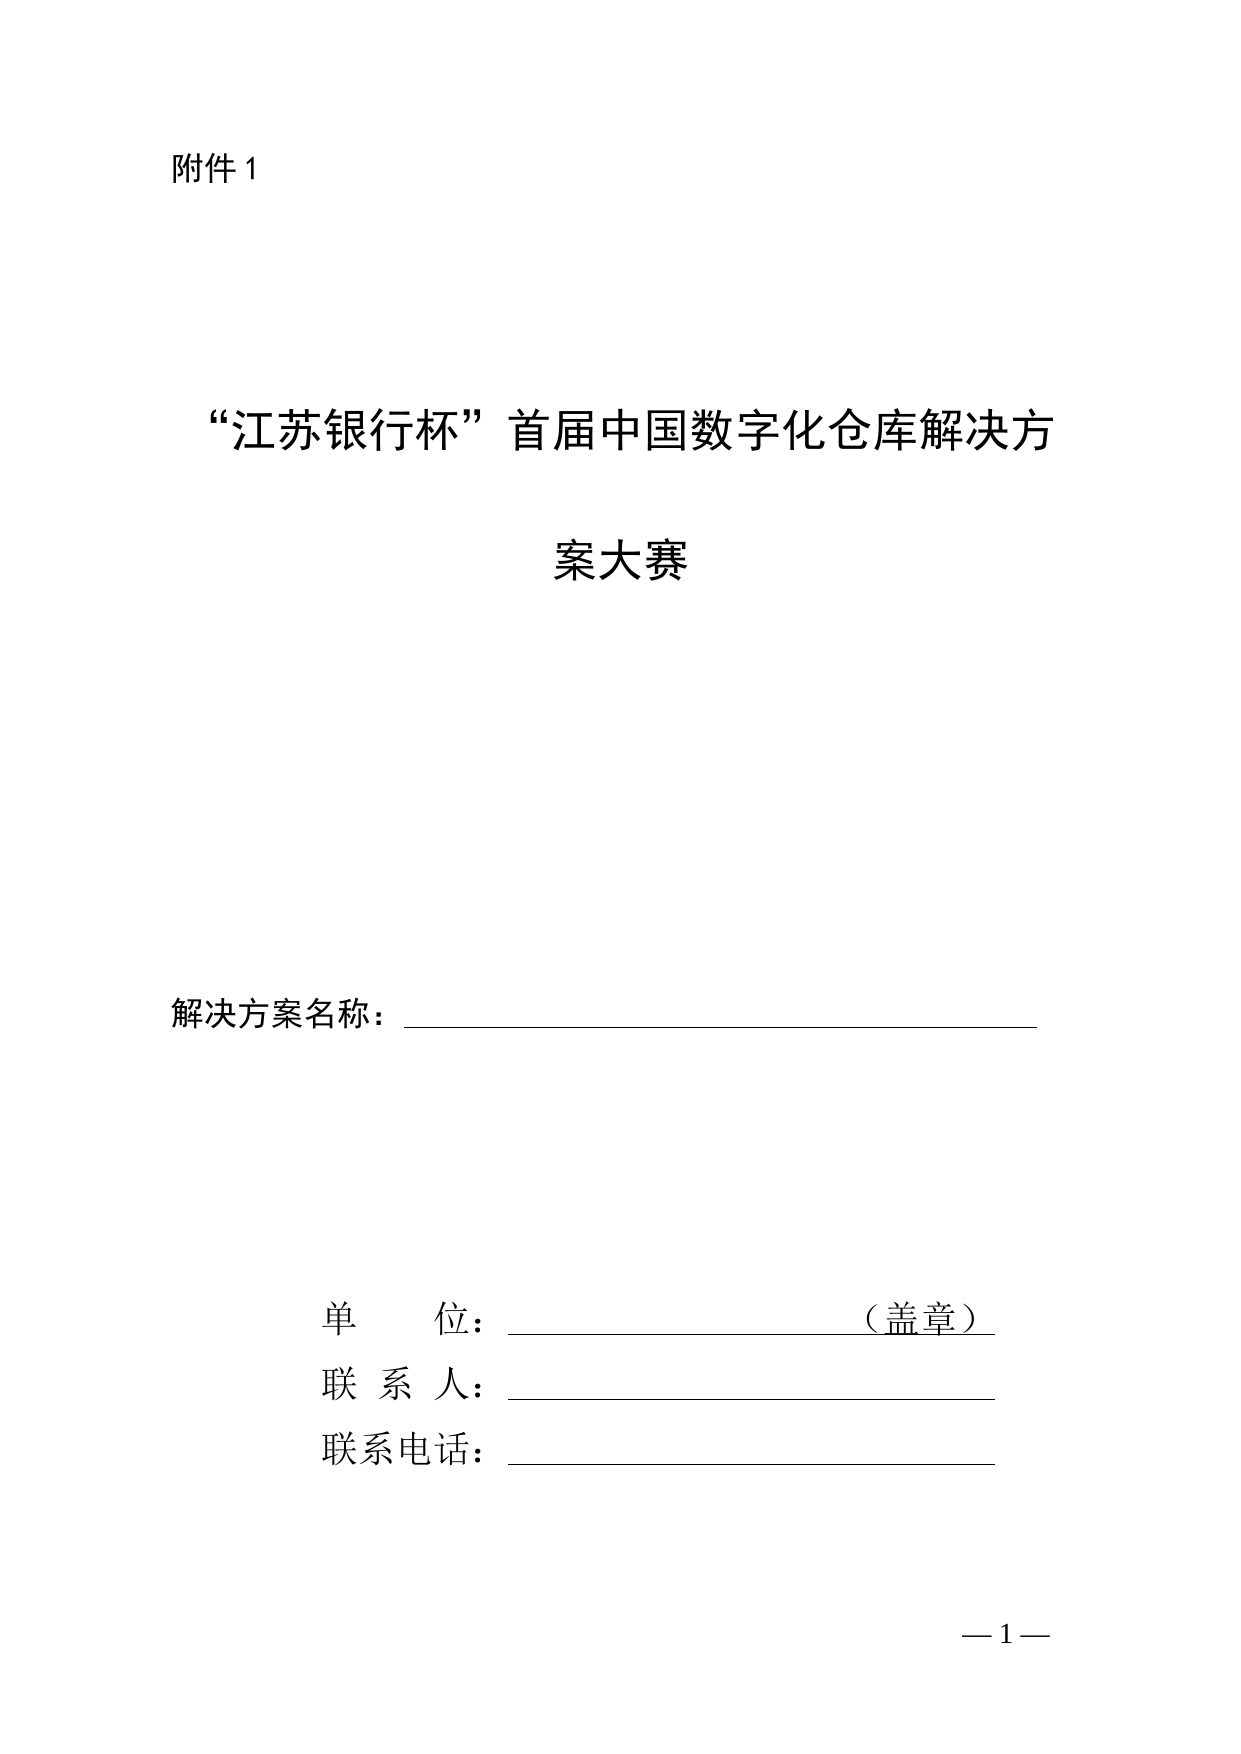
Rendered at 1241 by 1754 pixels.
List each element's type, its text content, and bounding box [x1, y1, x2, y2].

text 联系电话： [170, 1414, 1070, 1479]
text 单 位： （盖章） [170, 1284, 1070, 1349]
text “江苏银行杯”首届中国数字化仓库解决方案大赛 [170, 394, 1070, 589]
text 联 系 人： [170, 1349, 1070, 1414]
text 解决方案名称： [170, 979, 1070, 1044]
text 附件1 [170, 134, 1070, 199]
